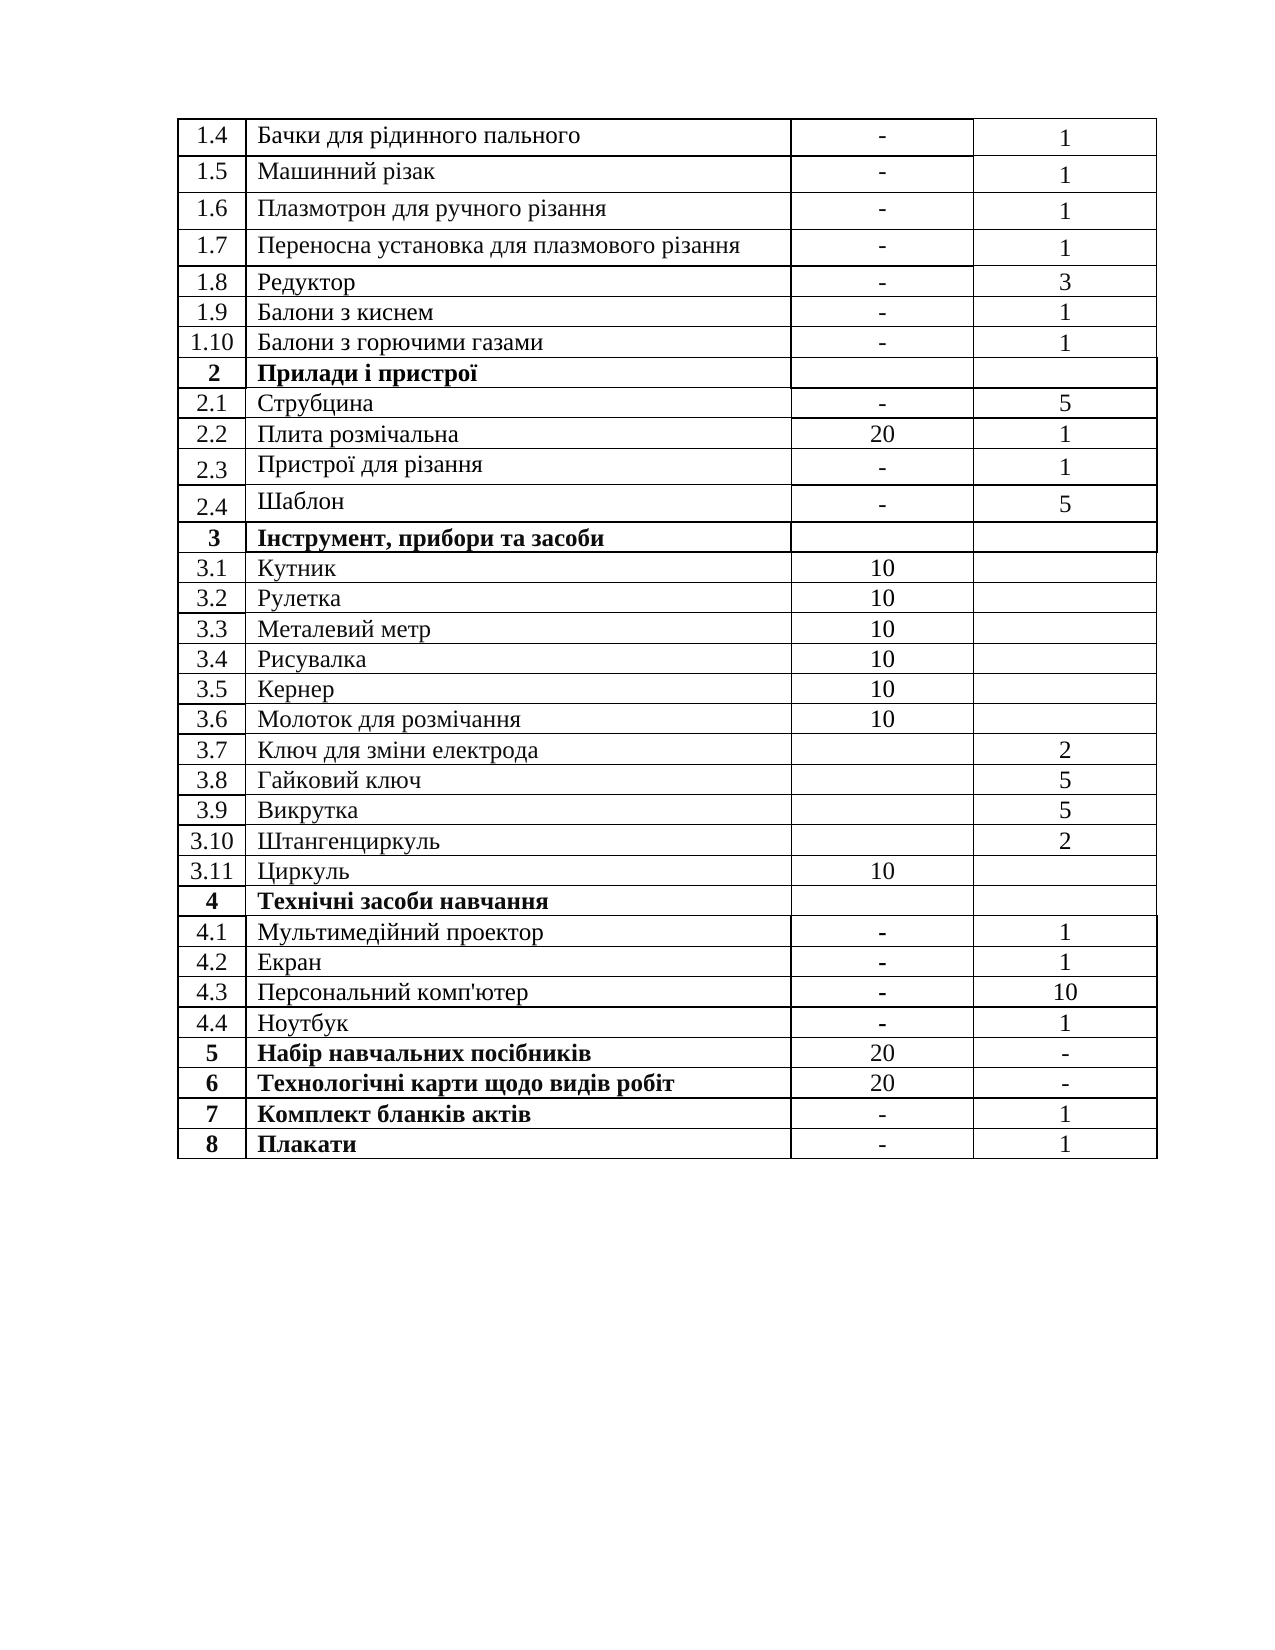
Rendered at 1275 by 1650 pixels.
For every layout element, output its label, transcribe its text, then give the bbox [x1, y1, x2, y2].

table_cell 1 [974, 119, 1156, 155]
table_cell 5 [974, 765, 1156, 794]
table_cell 5 [974, 389, 1156, 417]
table_cell 3.11 [179, 856, 245, 885]
table_cell 1.6 [179, 193, 245, 228]
table_cell Циркуль [246, 856, 791, 885]
table_cell 1.7 [179, 230, 245, 265]
table_cell 3.5 [179, 674, 245, 703]
table_cell Персональний комп'ютер [247, 977, 790, 1006]
table_cell Викрутка [246, 795, 791, 824]
table_cell Мультимедійний проектор [247, 916, 790, 946]
table_cell 4.3 [179, 977, 245, 1006]
table_cell 3.4 [179, 644, 245, 673]
table_cell [974, 704, 1156, 733]
table_cell Плакати [247, 1129, 790, 1158]
table_cell Машинний різак [247, 157, 790, 192]
table_cell Металевий метр [246, 613, 791, 642]
table_cell - [792, 1008, 973, 1036]
table_cell 5 [974, 486, 1156, 521]
table_cell 3.3 [179, 614, 245, 642]
table_cell 3.2 [179, 583, 245, 612]
table_cell - [792, 157, 973, 192]
table_cell 10 [792, 613, 973, 642]
table_cell 1 [974, 297, 1156, 326]
table_cell Кернер [246, 674, 791, 703]
table_cell 4.1 [179, 917, 245, 946]
table_cell 5 [974, 795, 1156, 824]
table_cell Комплект бланків актів [247, 1099, 790, 1127]
table_cell Струбцина [246, 388, 791, 417]
table_cell 3.8 [179, 765, 245, 794]
table_cell 2.3 [179, 449, 245, 484]
table_cell [974, 856, 1156, 885]
table_cell Рисувалка [246, 644, 791, 673]
table_cell [792, 523, 973, 551]
table_cell - [792, 916, 973, 946]
table_cell - [974, 1068, 1156, 1097]
table_cell 10 [792, 704, 973, 733]
table_cell 7 [179, 1099, 245, 1127]
table_cell [792, 358, 973, 387]
table_cell [792, 795, 973, 824]
table_cell 1 [974, 327, 1156, 357]
table_cell Гайковий ключ [246, 765, 791, 794]
table_cell 1 [974, 193, 1156, 228]
table_cell Ноутбук [247, 1008, 790, 1036]
table_cell 2 [974, 825, 1156, 854]
table_cell Технологічні карти щодо видів робіт [247, 1068, 790, 1097]
table_cell 3.10 [179, 826, 245, 854]
table_cell 10 [792, 644, 973, 673]
table_cell - [792, 977, 973, 1006]
table_cell Кутник [246, 553, 791, 582]
table_cell Рулетка [246, 583, 791, 612]
table_cell [974, 644, 1156, 673]
table_cell 3 [179, 523, 245, 551]
table_cell 2 [179, 358, 245, 387]
table_cell - [792, 947, 973, 976]
table_cell [792, 734, 973, 764]
table_cell - [792, 193, 973, 228]
table_cell [974, 583, 1156, 612]
table_cell [792, 825, 973, 854]
table_cell 1 [974, 449, 1156, 484]
table_cell Балони з киснем [247, 297, 790, 326]
table_cell 3.9 [179, 796, 245, 824]
table_cell Штангенциркуль [246, 825, 791, 854]
table_cell 20 [792, 1038, 973, 1067]
table_cell - [792, 1129, 973, 1158]
table_cell 10 [792, 553, 973, 582]
table_cell 20 [792, 419, 973, 448]
table_cell Прилади і пристрої [247, 358, 790, 387]
table_cell 4 [179, 887, 245, 915]
table_cell 1.4 [179, 120, 245, 155]
table_cell Редуктор [247, 267, 790, 296]
table_cell Переносна установка для плазмового різання [247, 230, 790, 265]
table_cell - [792, 486, 973, 521]
table_cell Екран [247, 947, 790, 976]
table_cell Молоток для розмічання [246, 704, 791, 733]
table_cell 1 [974, 916, 1156, 946]
table_cell 1.10 [179, 327, 245, 357]
table_cell 1 [974, 947, 1156, 976]
table_cell 1.5 [179, 157, 245, 192]
table_cell - [792, 327, 973, 357]
table_cell 1 [974, 1008, 1156, 1036]
table_cell 2.2 [179, 419, 245, 448]
table_cell 3.1 [179, 553, 245, 582]
table_cell 4.4 [179, 1008, 245, 1036]
table_cell - [792, 297, 973, 326]
table_cell 1 [974, 230, 1156, 265]
table_cell - [792, 1099, 973, 1127]
table_cell 1.8 [179, 267, 245, 296]
table_cell Ключ для зміни електрода [246, 734, 791, 764]
table_cell - [792, 449, 973, 484]
table_cell - [974, 1038, 1156, 1067]
table_cell Набір навчальних посібників [247, 1038, 790, 1067]
table_cell 1 [974, 419, 1156, 448]
table_cell 2 [974, 734, 1156, 764]
table_cell - [792, 389, 973, 417]
table_cell 5 [179, 1038, 245, 1067]
table_cell 10 [792, 674, 973, 703]
table_cell [974, 886, 1156, 915]
table_cell Плита розмічальна [246, 418, 791, 448]
table_cell 1 [974, 1129, 1156, 1158]
table_cell 1.9 [179, 297, 245, 326]
table_cell - [792, 267, 973, 296]
table_cell Шаблон [246, 485, 791, 521]
table_cell 3.6 [179, 705, 245, 733]
table_cell 10 [792, 583, 973, 612]
table_cell 2.1 [179, 389, 245, 417]
table_cell 10 [792, 856, 973, 885]
table_cell [974, 553, 1156, 582]
table_cell [974, 613, 1156, 642]
table_cell [974, 674, 1156, 703]
table_cell 10 [974, 977, 1156, 1006]
table_cell [792, 765, 973, 794]
table_cell Інструмент, прибори та засоби [247, 523, 790, 551]
table_cell [792, 886, 973, 915]
table_cell Плазмотрон для ручного різання [247, 193, 790, 228]
table_cell Бачки для рідинного пального [247, 120, 790, 155]
table_cell Технічні засоби навчання [246, 886, 791, 915]
table_cell 3 [974, 266, 1156, 296]
table_cell Пристрої для різання [246, 449, 791, 484]
table_cell - [792, 230, 973, 265]
table_cell [974, 358, 1156, 387]
table_cell 20 [792, 1068, 973, 1097]
table_cell [974, 523, 1156, 551]
table_cell 2.4 [179, 486, 245, 521]
table_cell 1 [974, 156, 1156, 192]
table_cell 6 [179, 1068, 245, 1097]
table_cell 8 [179, 1129, 245, 1158]
table_cell Балони з горючими газами [247, 327, 790, 357]
table_cell 4.2 [179, 947, 245, 976]
table_cell 3.7 [179, 735, 245, 764]
table_cell 1 [974, 1099, 1156, 1127]
table_cell - [792, 120, 973, 155]
